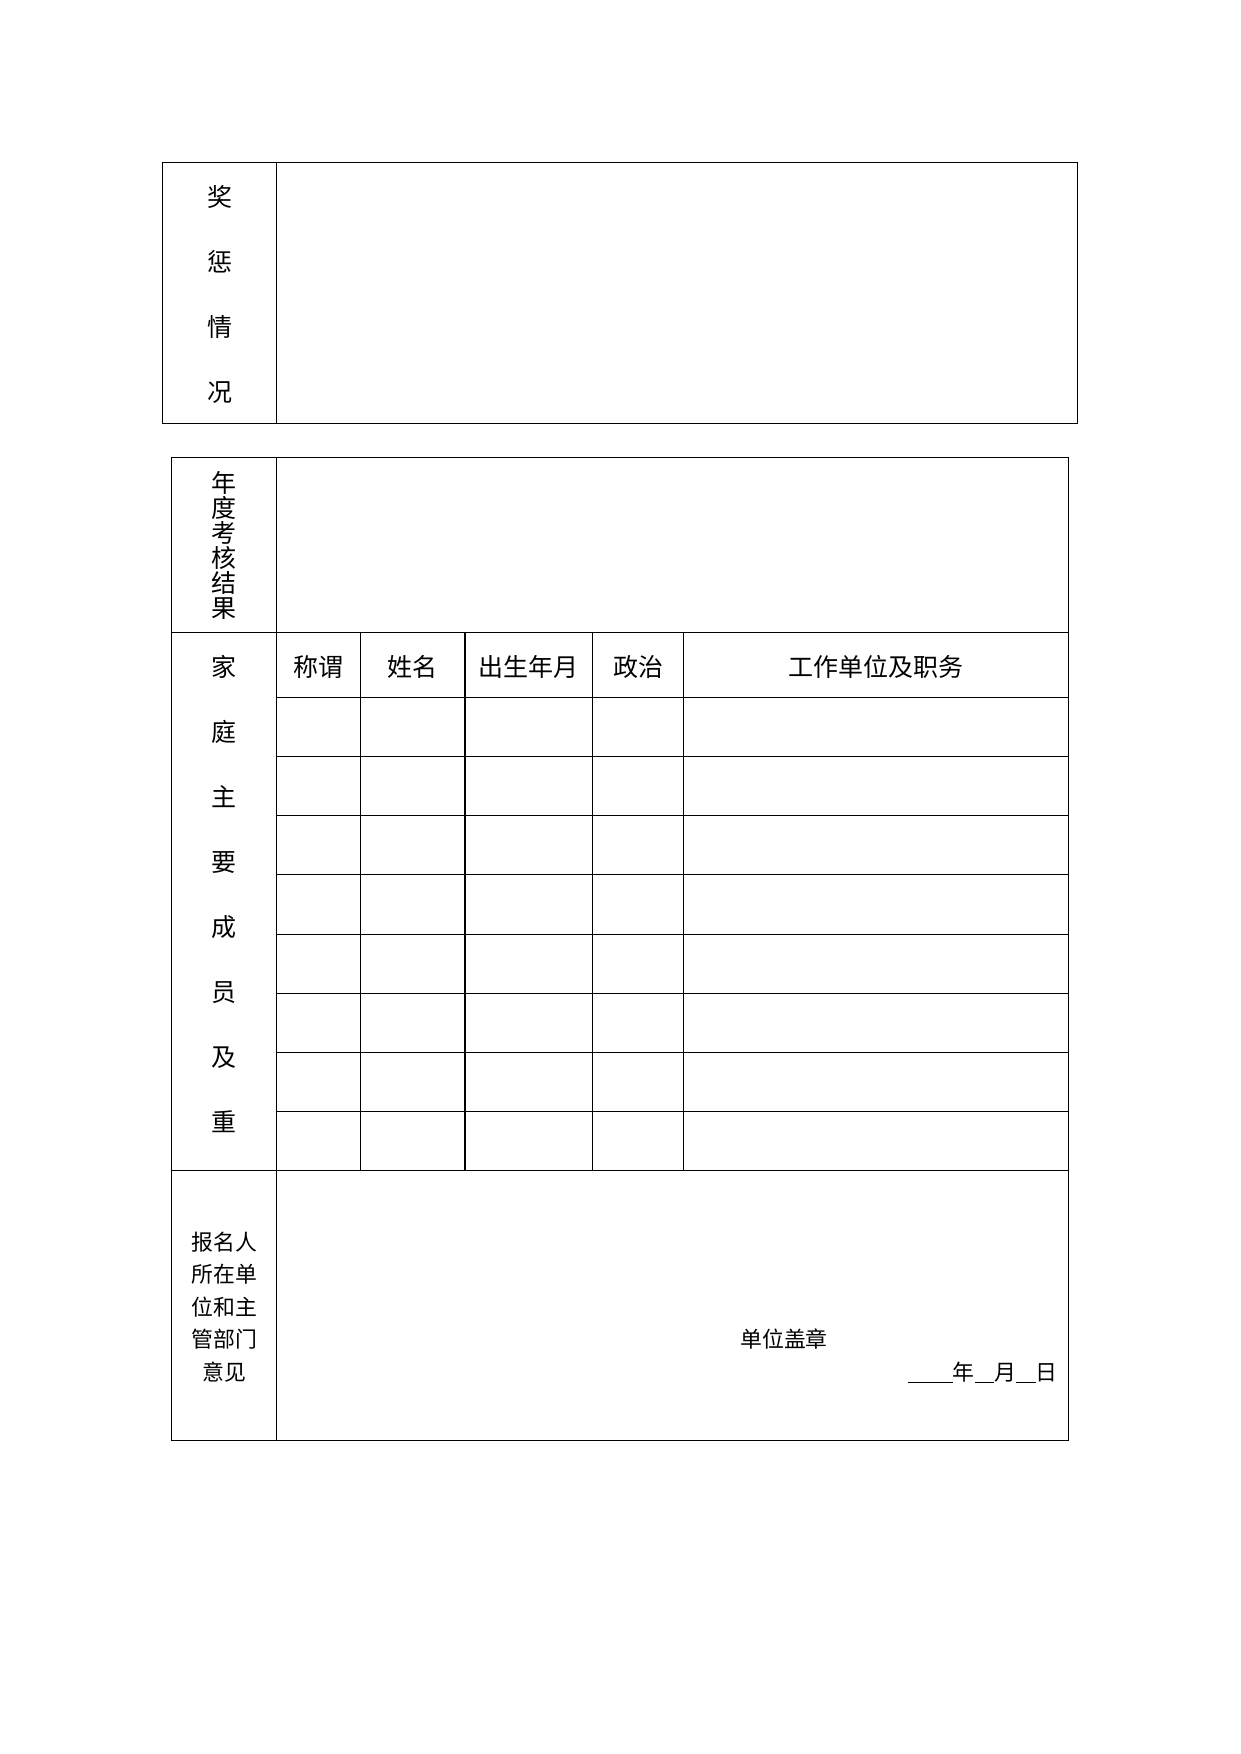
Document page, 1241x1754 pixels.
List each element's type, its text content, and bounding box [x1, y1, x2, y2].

table_cell [277, 875, 360, 933]
table_cell 工作单位及职务 [684, 633, 1068, 697]
table_cell [593, 1053, 683, 1111]
table_cell 单位盖章 年 月 日 [277, 1171, 1068, 1440]
table_cell 姓名 [361, 633, 464, 697]
table_cell [277, 994, 360, 1052]
table_cell [361, 875, 464, 933]
table_cell [593, 994, 683, 1052]
table_cell [361, 816, 464, 874]
table_cell [466, 935, 592, 992]
table_cell 出生年月 [466, 633, 592, 697]
table_cell [361, 994, 464, 1052]
table_cell [684, 994, 1068, 1052]
table_cell [593, 816, 683, 874]
table_cell [277, 698, 360, 756]
table_cell [684, 816, 1068, 874]
table_cell 称谓 [277, 633, 360, 697]
table_cell [684, 1053, 1068, 1111]
table_cell [593, 875, 683, 933]
table_cell [593, 757, 683, 815]
table_cell [466, 816, 592, 874]
table_cell [277, 1053, 360, 1111]
table_cell [361, 935, 464, 992]
table_cell [277, 1112, 360, 1170]
table_cell [684, 875, 1068, 933]
table_cell [684, 1112, 1068, 1170]
table_header [277, 458, 1068, 632]
table_cell [277, 935, 360, 992]
table_cell 报名人所在单位和主管部门意见 [172, 1171, 276, 1440]
table_cell [593, 935, 683, 992]
table_cell [593, 698, 683, 756]
table_cell [466, 698, 592, 756]
table_cell [466, 757, 592, 815]
table_cell [361, 1112, 464, 1170]
table_cell [361, 1053, 464, 1111]
table_cell [593, 1112, 683, 1170]
table_cell [466, 875, 592, 933]
table_cell [684, 757, 1068, 815]
table_cell [466, 994, 592, 1052]
table_cell 奖 惩 情 况 [163, 163, 276, 423]
table_cell [361, 698, 464, 756]
table_cell [466, 1112, 592, 1170]
table_cell 家 庭 主 要 成 员 及 重 要 社 会 关 系 [172, 633, 276, 1170]
table_cell [466, 1053, 592, 1111]
table_header 年度考核结果 [172, 458, 276, 632]
table_cell [684, 935, 1068, 992]
table_cell [277, 163, 1077, 423]
table_cell 政治 面貌 [593, 633, 683, 697]
table_cell [684, 698, 1068, 756]
table_cell [277, 757, 360, 815]
table_cell [361, 757, 464, 815]
table_cell [277, 816, 360, 874]
